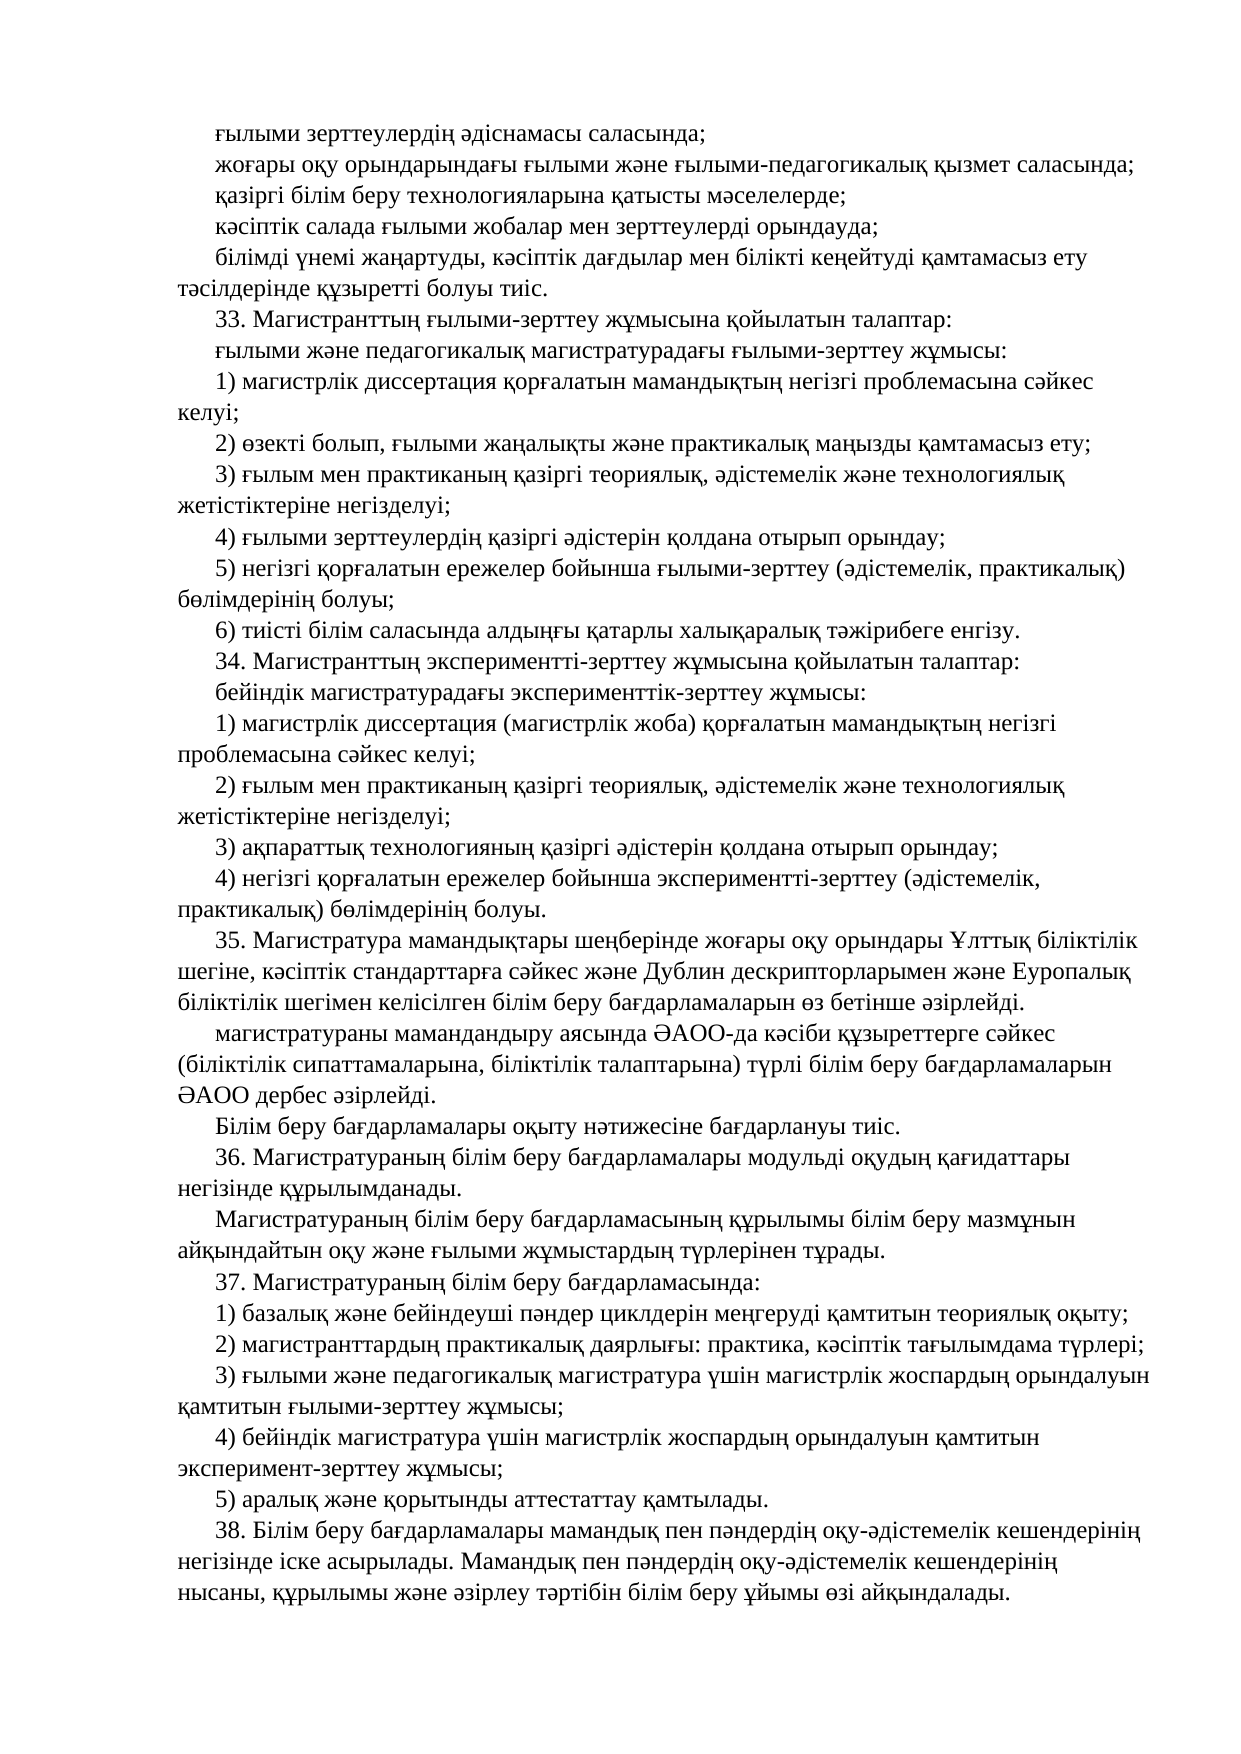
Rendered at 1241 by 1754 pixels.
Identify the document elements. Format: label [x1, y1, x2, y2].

text [177, 118, 1152, 1606]
